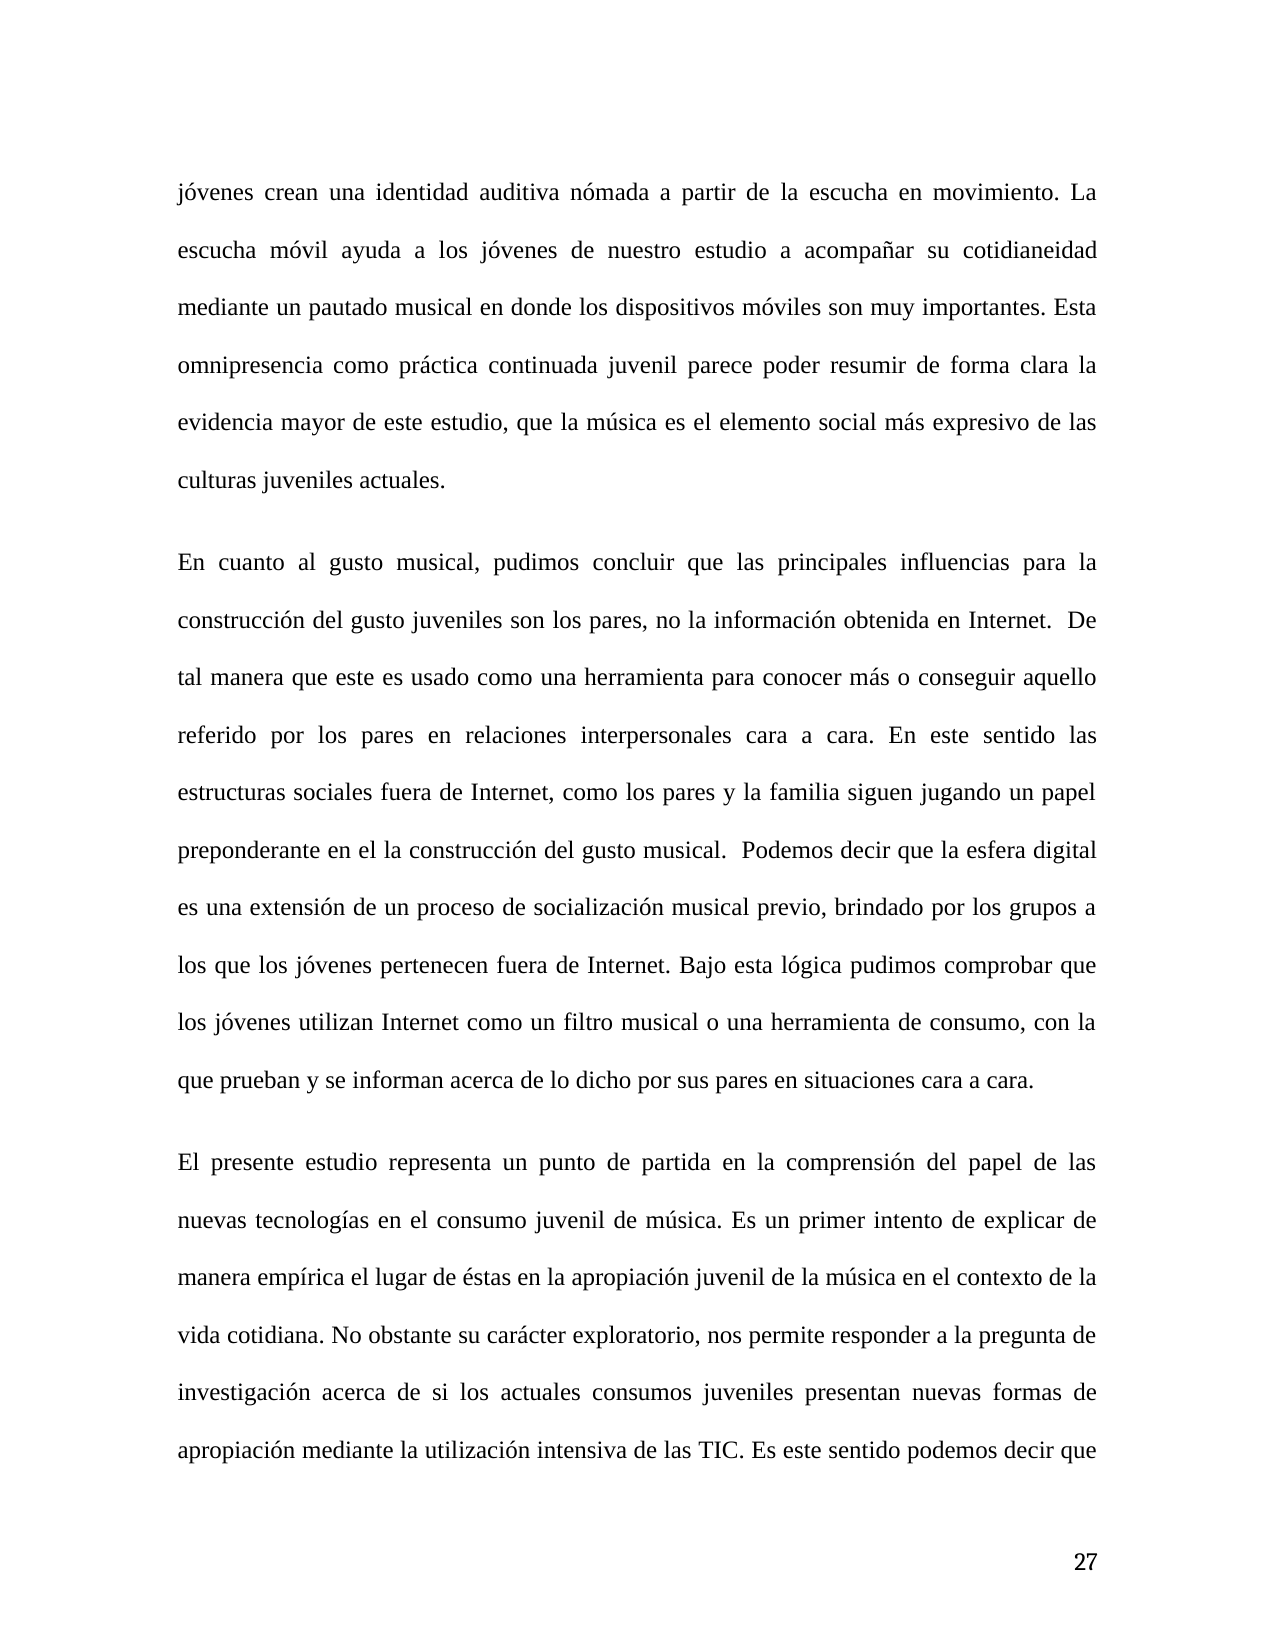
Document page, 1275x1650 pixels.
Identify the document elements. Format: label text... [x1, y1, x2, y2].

text En cuanto al gusto musical, pudimos concluir que las principales influencias para la construcción del gusto juveniles son los pares, no la información obtenida en Internet. De tal manera que este es usado como una herramienta para conocer más o conseguir aquello referido por los pares en relaciones interpersonales cara a cara. En este sentido las estructuras sociales fuera de Internet, como los pares y la familia siguen jugando un papel preponderante en el la construcción del gusto musical. Podemos decir que la esfera digital es una extensión de un proceso de socialización musical previo, brindado por los grupos a los que los jóvenes pertenecen fuera de Internet. Bajo esta lógica pudimos comprobar que los jóvenes utilizan Internet como un filtro musical o una herramienta de consumo, con la que prueban y se informan acerca de lo dicho por sus pares en situaciones cara a cara. [177, 547, 1098, 1093]
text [177, 177, 1098, 493]
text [177, 1147, 1098, 1463]
